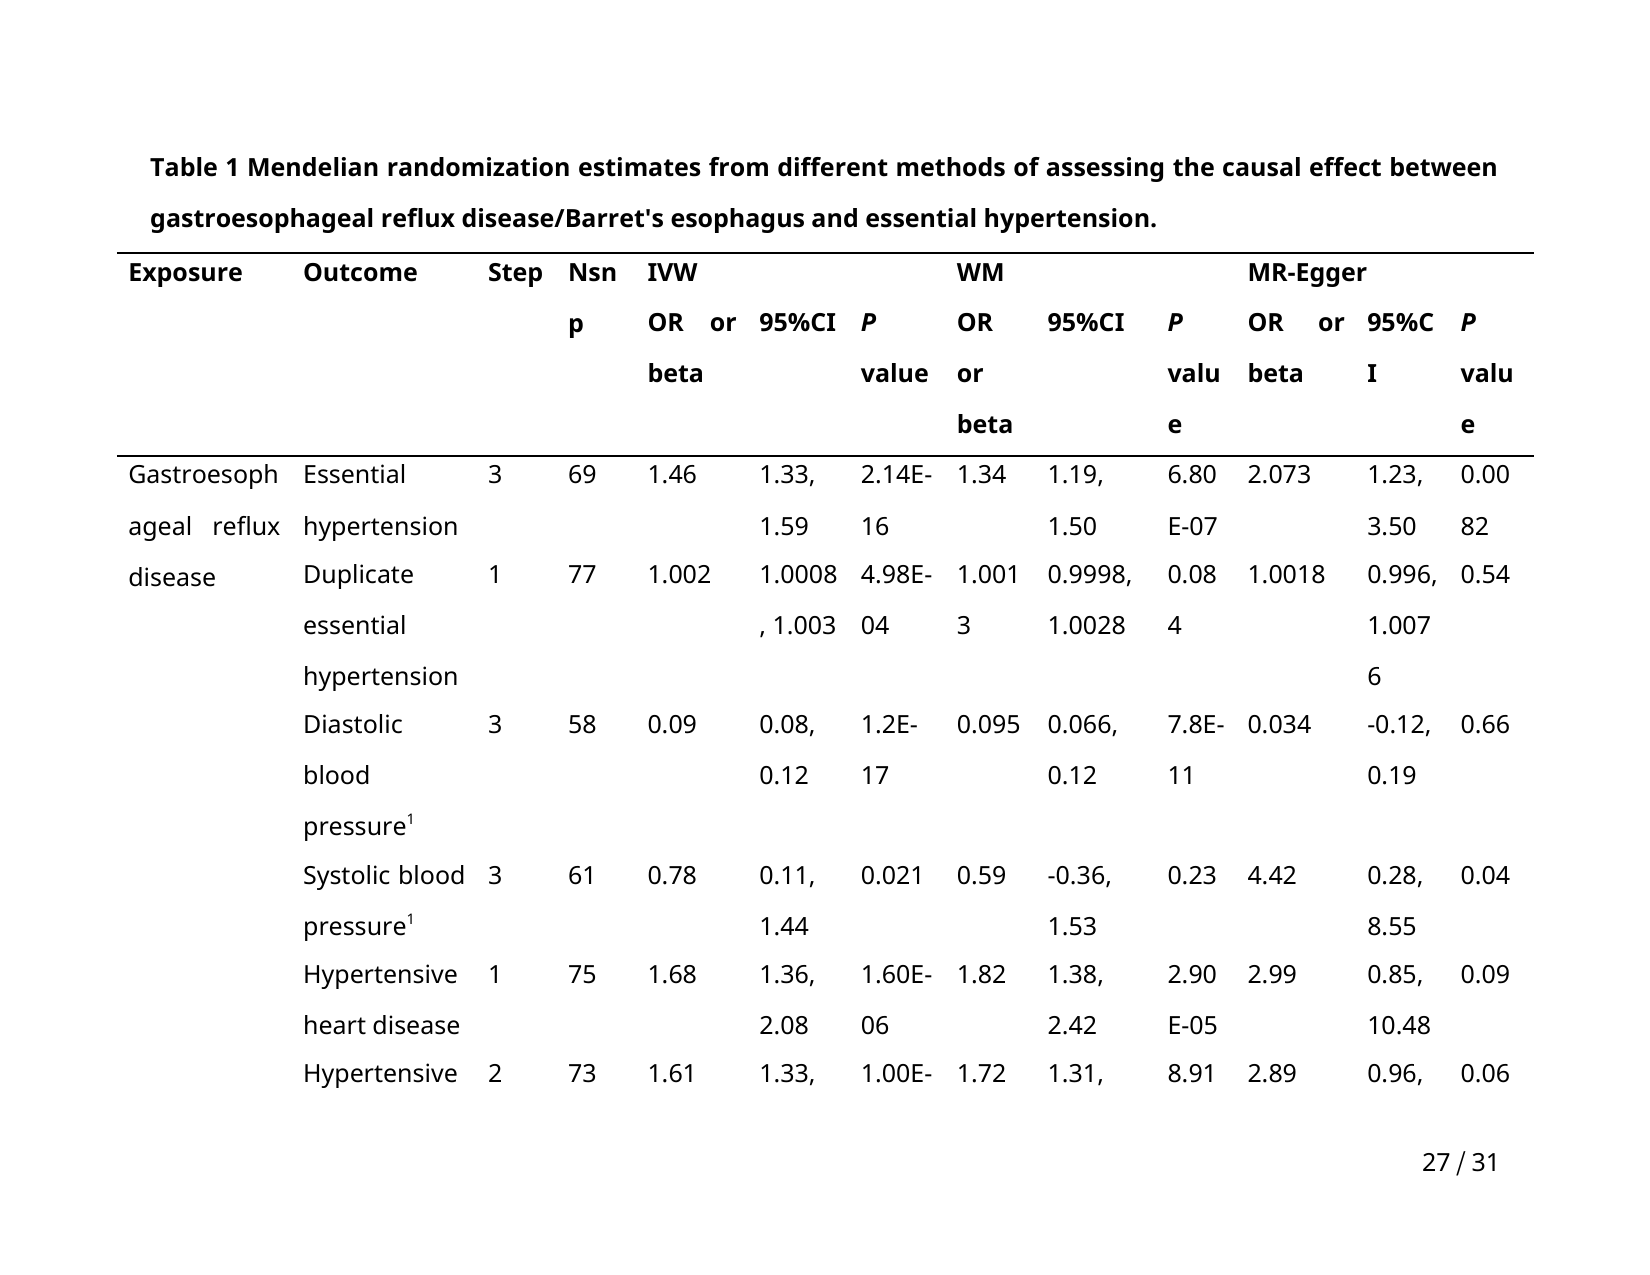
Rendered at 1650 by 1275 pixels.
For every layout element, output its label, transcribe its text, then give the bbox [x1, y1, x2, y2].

table_cell 3 [477, 457, 557, 556]
table_cell 0.04 [1449, 857, 1534, 957]
table_cell P value [1156, 302, 1236, 455]
table_cell 0.021 [849, 857, 945, 957]
table_cell 95%CI [1036, 302, 1156, 455]
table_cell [292, 1056, 477, 1104]
table_cell -0.12, 0.19 [1356, 707, 1449, 857]
table_cell 2.89 [1236, 1056, 1356, 1104]
table_cell 75 [557, 957, 636, 1056]
table_cell 1 [477, 957, 557, 1056]
table_cell 2.073 [1236, 457, 1356, 556]
table_cell 4.98E-04 [849, 556, 945, 707]
table_cell 0.85, 10.48 [1356, 957, 1449, 1056]
table_cell 0.034 [1236, 707, 1356, 857]
table_cell 3 [477, 857, 557, 957]
table_cell 1.33, 1.59 [748, 457, 849, 556]
table_cell 1.0018 [1236, 556, 1356, 707]
table_header Outcome [292, 254, 477, 455]
table_cell Hypertensive heart disease [292, 957, 477, 1056]
table_cell 1.0013 [945, 556, 1036, 707]
table_cell 1.19, 1.50 [1036, 457, 1156, 556]
table_cell 8.91772E-05 [1156, 1056, 1236, 1104]
table_cell 0.23 [1156, 857, 1236, 957]
table_cell 0.064 [1449, 1056, 1534, 1104]
table_cell 95%CI [1356, 302, 1449, 455]
table_cell Gastroesophageal reflux disease [117, 457, 292, 1104]
table_cell OR or beta [636, 302, 748, 455]
table_cell 0.084 [1156, 556, 1236, 707]
table_cell Diastolic blood pressure1 [292, 707, 477, 857]
table_cell 77 [557, 556, 636, 707]
table_cell 0.08, 0.12 [748, 707, 849, 857]
table_cell 0.0082 [1449, 457, 1534, 556]
table_cell 6.80E-07 [1156, 457, 1236, 556]
table_cell 95%CI [748, 302, 849, 455]
table_cell 3 [477, 707, 557, 857]
table_cell 0.78 [636, 857, 748, 957]
table_cell 2.14E-16 [849, 457, 945, 556]
table_cell 1.31, 2.26 [1036, 1056, 1156, 1104]
table_cell 0.9998, 1.0028 [1036, 556, 1156, 707]
table_cell -0.36, 1.53 [1036, 857, 1156, 957]
table_cell 1.33, 1.94 [748, 1056, 849, 1104]
table_cell 0.54 [1449, 556, 1534, 707]
table_cell 2 [477, 1056, 557, 1104]
table_cell 1.2E-17 [849, 707, 945, 857]
table_cell 1.82 [945, 957, 1036, 1056]
table_header Exposure [117, 254, 292, 455]
table_cell 1 [477, 556, 557, 707]
table_header WM [945, 254, 1236, 302]
table_cell 7.8E-11 [1156, 707, 1236, 857]
table_cell 0.28, 8.55 [1356, 857, 1449, 957]
table_header Nsnp [557, 254, 636, 455]
table_cell 1.23, 3.50 [1356, 457, 1449, 556]
table_cell 2.99 [1236, 957, 1356, 1056]
table_cell 1.60E-06 [849, 957, 945, 1056]
table_cell 1.00E-06 [849, 1056, 945, 1104]
table_cell 1.36, 2.08 [748, 957, 849, 1056]
table_cell 4.42 [1236, 857, 1356, 957]
table_cell 0.095 [945, 707, 1036, 857]
table_cell 0.11, 1.44 [748, 857, 849, 957]
table_cell Essential hypertension [292, 457, 477, 556]
table_cell 1.38, 2.42 [1036, 957, 1156, 1056]
table_cell 1.0008, 1.003 [748, 556, 849, 707]
text Table 1 Mendelian randomization estimates from different methods of assessing the causal effect between gastroesophageal reflux disease/Barret's esophagus and essential hypertension. [150, 150, 1500, 235]
table_cell 1.68 [636, 957, 748, 1056]
table_cell 1.46 [636, 457, 748, 556]
table_cell 0.066, 0.12 [1036, 707, 1156, 857]
table_cell 73 [557, 1056, 636, 1104]
table_cell Duplicate essential hypertension [292, 556, 477, 707]
table_header IVW [636, 254, 945, 302]
table_cell P value [1449, 302, 1534, 455]
table_cell 0.59 [945, 857, 1036, 957]
table_cell 69 [557, 457, 636, 556]
table_cell 1.002 [636, 556, 748, 707]
table_cell OR or beta [1236, 302, 1356, 455]
table_header MR-Egger [1236, 254, 1534, 302]
table_cell 1.61 [636, 1056, 748, 1104]
table_cell OR or beta [945, 302, 1036, 455]
table_cell 0.996, 1.0076 [1356, 556, 1449, 707]
table_cell 1.72 [945, 1056, 1036, 1104]
table_cell Systolic blood pressure1 [292, 857, 477, 957]
table_cell 0.96, 8.75 [1356, 1056, 1449, 1104]
table_cell 0.09 [636, 707, 748, 857]
table_cell P value [849, 302, 945, 455]
table_cell 1.34 [945, 457, 1036, 556]
table_header Step [477, 254, 557, 455]
table_cell 2.90E-05 [1156, 957, 1236, 1056]
table_cell 61 [557, 857, 636, 957]
table_cell 58 [557, 707, 636, 857]
table_cell 0.09 [1449, 957, 1534, 1056]
table_cell 0.66 [1449, 707, 1534, 857]
